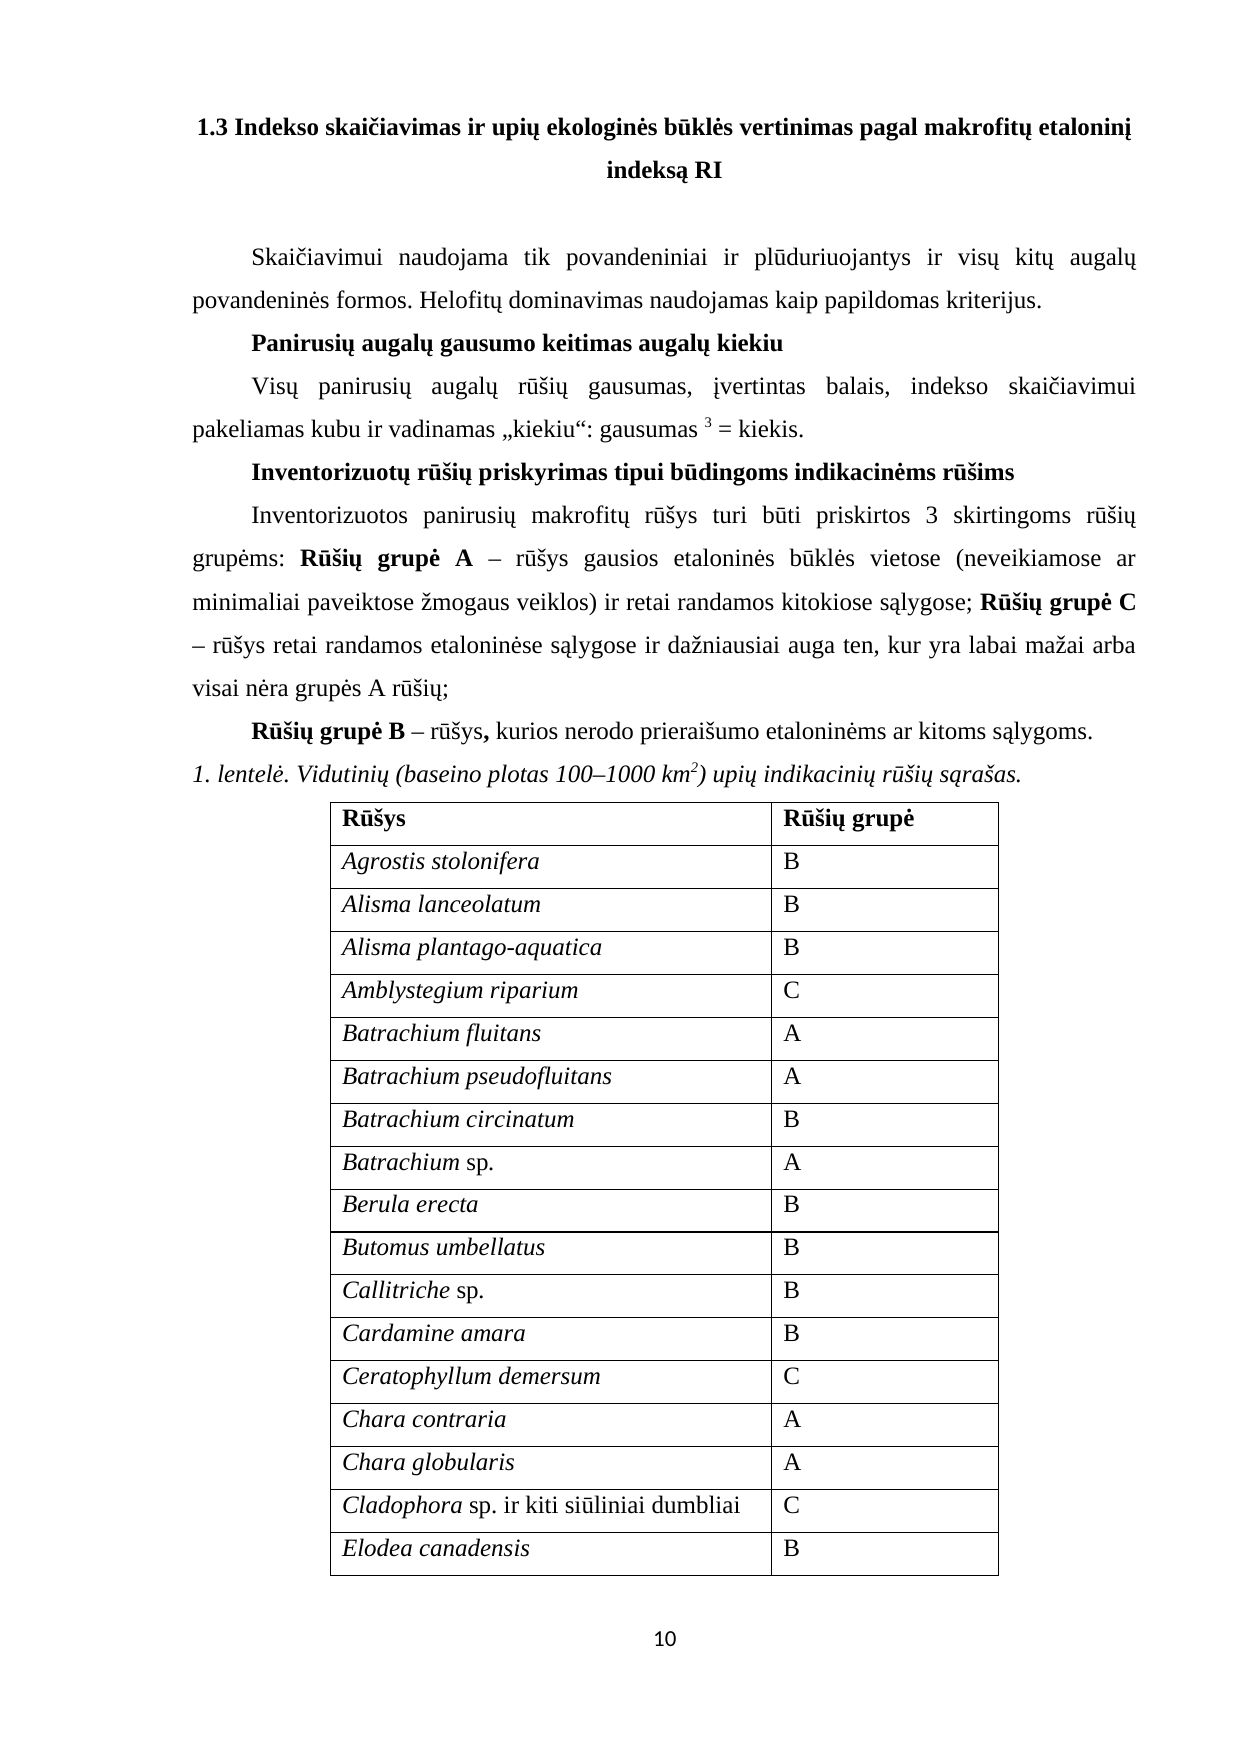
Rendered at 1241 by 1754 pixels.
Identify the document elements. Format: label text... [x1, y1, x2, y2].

table_cell C [772, 1490, 998, 1532]
table_cell Berula erecta [331, 1190, 771, 1231]
table_cell A [772, 1447, 998, 1489]
table_cell Batrachium sp. [331, 1147, 771, 1188]
table_cell Alisma plantago-aquatica [331, 932, 771, 974]
table_cell B [772, 1233, 998, 1274]
table_cell Agrostis stolonifera [331, 846, 771, 888]
table_cell B [772, 1190, 998, 1231]
text Inventorizuotos panirusių makrofitų rūšys turi būti priskirtos 3 skirtingoms rūšių grupėms: Rūšių grupė A – rūšys gausios etaloninės būklės vietose (neveikiamose ar minimaliai paveiktose žmogaus veiklos) ir retai randamos kitokiose sąlygose; Rūšių grupė C – rūšys retai randamos etaloninėse sąlygose ir dažniausiai auga ten, kur yra labai mažai arba visai nėra grupės A rūšių; [192, 500, 1137, 702]
table_cell Cladophora sp. ir kiti siūliniai dumbliai [331, 1490, 771, 1532]
table_header Rūšių grupė [772, 803, 998, 845]
table_cell B [772, 1318, 998, 1360]
table_cell Elodea canadensis [331, 1533, 771, 1575]
table_cell Butomus umbellatus [331, 1233, 771, 1274]
table_cell Amblystegium riparium [331, 975, 771, 1017]
table_cell B [772, 1275, 998, 1317]
table_cell Ceratophyllum demersum [331, 1361, 771, 1403]
table_cell A [772, 1404, 998, 1446]
subtitle 1.3 Indekso skaičiavimas ir upių ekologinės būklės vertinimas pagal makrofitų etaloninį indeksą RI [192, 112, 1137, 184]
table_cell Batrachium fluitans [331, 1018, 771, 1060]
table_cell Callitriche sp. [331, 1275, 771, 1317]
table_cell B [772, 1104, 998, 1146]
table_cell C [772, 975, 998, 1017]
table_cell Batrachium pseudofluitans [331, 1061, 771, 1103]
table_cell A [772, 1018, 998, 1060]
table_header Rūšys [331, 803, 771, 845]
text Inventorizuotų rūšių priskyrimas tipui būdingoms indikacinėms rūšims [192, 457, 1137, 486]
table_cell B [772, 889, 998, 931]
text Visų panirusių augalų rūšių gausumas, įvertintas balais, indekso skaičiavimui pakeliamas kubu ir vadinamas „kiekiu“: gausumas 3 = kiekis. [192, 371, 1137, 443]
text Panirusių augalų gausumo keitimas augalų kiekiu [192, 328, 1137, 357]
table_cell B [772, 846, 998, 888]
table_cell Alisma lanceolatum [331, 889, 771, 931]
table_cell B [772, 1533, 998, 1575]
table_cell A [772, 1061, 998, 1103]
table_cell Chara contraria [331, 1404, 771, 1446]
table_cell B [772, 932, 998, 974]
table_cell C [772, 1361, 998, 1403]
text 1. lentelė. Vidutinių (baseino plotas 100–1000 km2) upių indikacinių rūšių sąrašas. [192, 759, 1137, 788]
table_cell Batrachium circinatum [331, 1104, 771, 1146]
table_cell Cardamine amara [331, 1318, 771, 1360]
text Rūšių grupė B – rūšys, kurios nerodo prieraišumo etaloninėms ar kitoms sąlygoms. [192, 716, 1137, 745]
table_cell A [772, 1147, 998, 1188]
text Skaičiavimui naudojama tik povandeniniai ir plūduriuojantys ir visų kitų augalų povandeninės formos. Helofitų dominavimas naudojamas kaip papildomas kriterijus. [192, 242, 1137, 313]
table_cell Chara globularis [331, 1447, 771, 1489]
